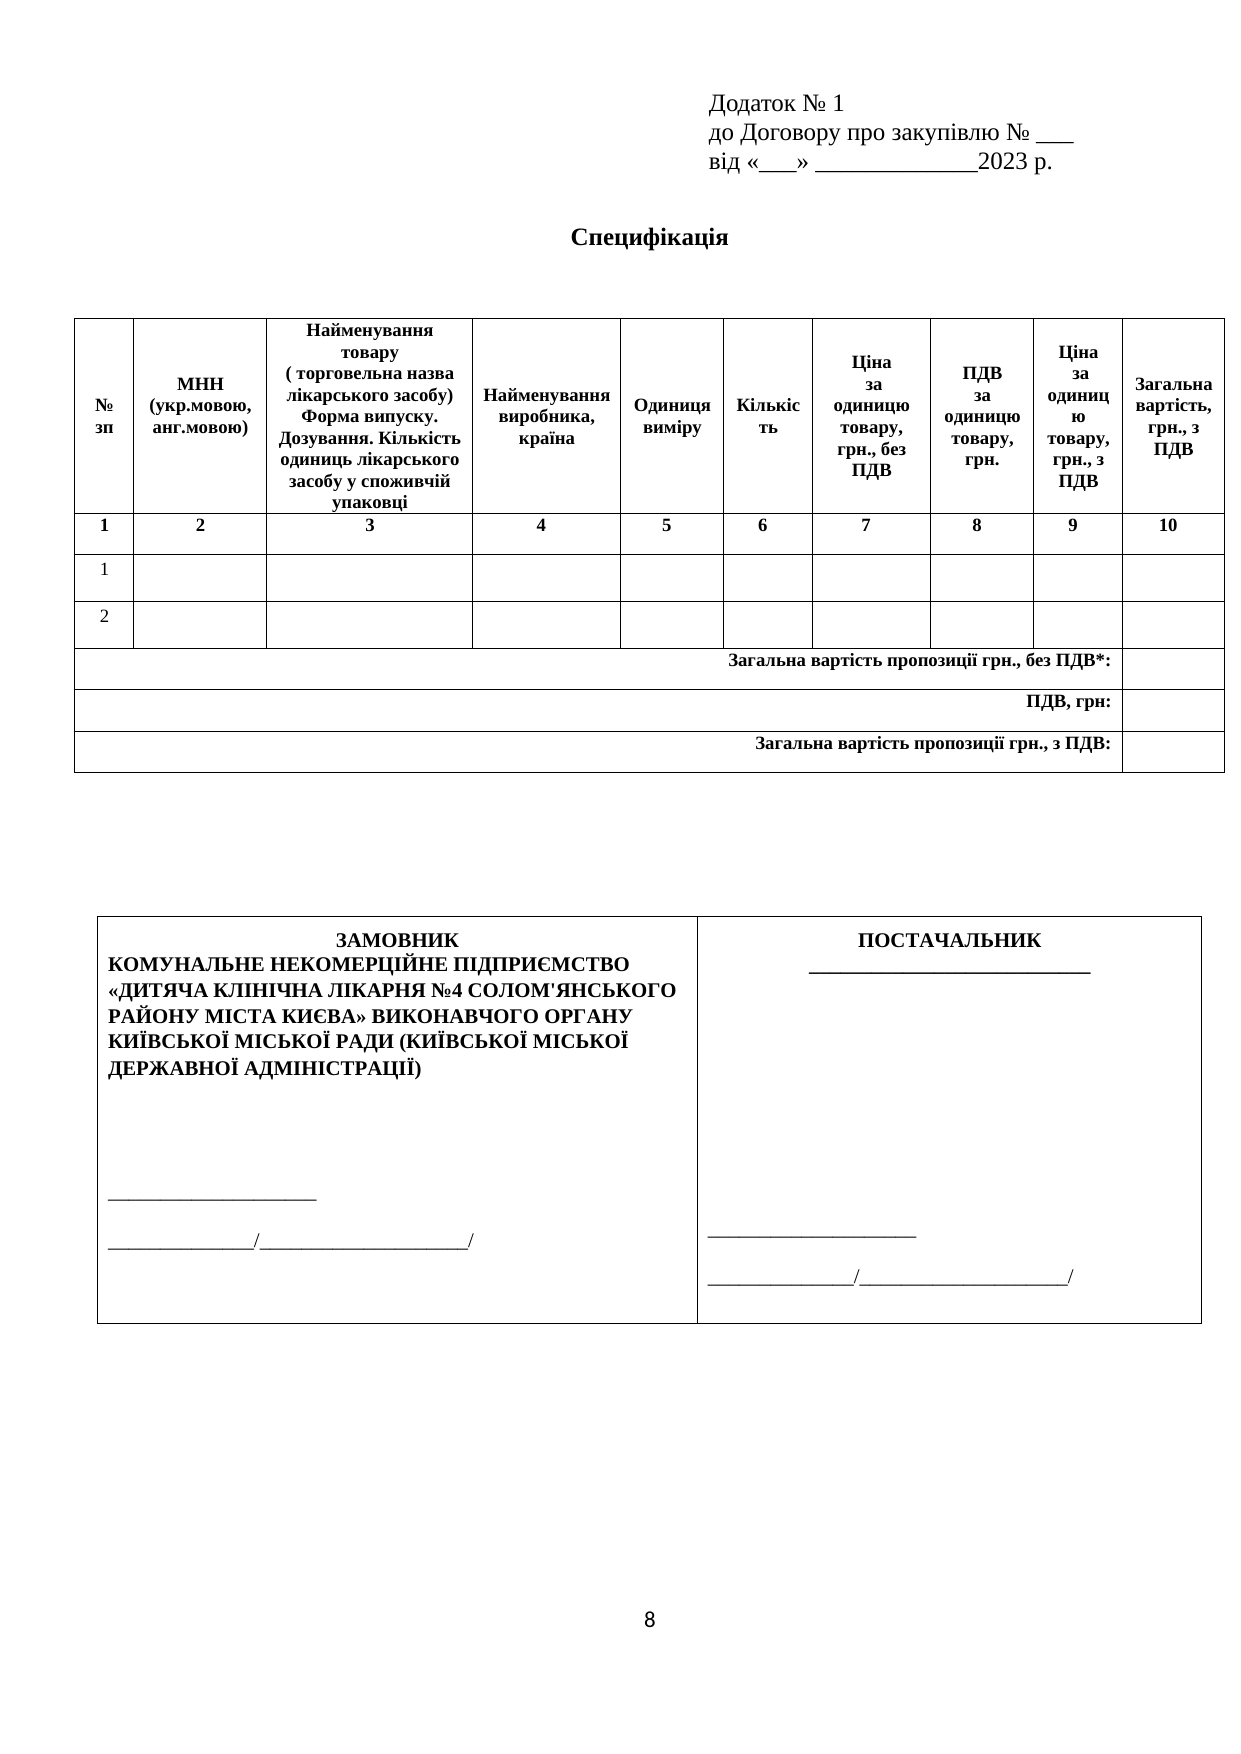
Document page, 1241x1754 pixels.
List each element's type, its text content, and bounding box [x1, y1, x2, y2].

table_cell [1123, 555, 1224, 601]
table_header МНН (укр.мовою, анг.мовою) [134, 319, 266, 513]
table_cell 2 [75, 602, 133, 648]
table_header Найменування виробника, країна [473, 319, 620, 513]
table_cell [267, 555, 472, 601]
table_cell Загальна вартість пропозиції грн., без ПДВ*: [75, 649, 1122, 689]
table_cell [813, 555, 930, 601]
table_cell 1 [75, 555, 133, 601]
table_cell [1034, 602, 1122, 648]
table_cell [724, 555, 812, 601]
text до Договору про закупівлю № ___ [148, 117, 1107, 146]
table_cell [813, 602, 930, 648]
table_cell [931, 555, 1033, 601]
table_cell [1123, 690, 1224, 731]
text від «___» _____________2023 р. [148, 146, 1107, 175]
table_cell [621, 555, 723, 601]
table_cell Загальна вартість пропозиції грн., з ПДВ: [75, 732, 1122, 772]
table_cell [724, 602, 812, 648]
table_cell [931, 602, 1033, 648]
table_cell 5 [621, 514, 723, 554]
table_header ПОСТАЧАЛЬНИК ___________________________ ____________________ ______________/____________________/ [698, 917, 1201, 1323]
table_cell [1034, 555, 1122, 601]
table_cell [473, 602, 620, 648]
table_header Загальна вартість, грн., з ПДВ [1123, 319, 1224, 513]
text Додаток № 1 [148, 88, 1107, 117]
table_cell [134, 555, 266, 601]
table_header Ціна за одиницю товару, грн., з ПДВ [1034, 319, 1122, 513]
table_cell ПДВ, грн: [75, 690, 1122, 731]
table_header ПДВ за одиницю товару, грн. [931, 319, 1033, 513]
table_header Ціна за одиницю товару, грн., без ПДВ [813, 319, 930, 513]
table_cell [1123, 649, 1224, 689]
table_cell [267, 602, 472, 648]
table_cell 10 [1123, 514, 1224, 554]
table_cell 3 [267, 514, 472, 554]
table_cell 4 [473, 514, 620, 554]
table_header № зп [75, 319, 133, 513]
table_header Кількість [724, 319, 812, 513]
table_cell 9 [1034, 514, 1122, 554]
table_cell 1 [75, 514, 133, 554]
table_header Найменування товару ( торговельна назва лікарського засобу) Форма випуску. Дозування. Кількість одиниць лікарського засобу у споживчій упаковці [267, 319, 472, 513]
text Специфікація [148, 222, 1152, 251]
table_cell [621, 602, 723, 648]
table_cell [473, 555, 620, 601]
table_cell [134, 602, 266, 648]
table_header Одиниця виміру [621, 319, 723, 513]
table_cell 6 [724, 514, 812, 554]
table_cell 7 [813, 514, 930, 554]
table_cell 2 [134, 514, 266, 554]
table_cell 8 [931, 514, 1033, 554]
table_cell [1123, 732, 1224, 772]
table_header ЗАМОВНИК КОМУНАЛЬНЕ НЕКОМЕРЦІЙНЕ ПІДПРИЄМСТВО «ДИТЯЧА КЛІНІЧНА ЛІКАРНЯ №4 СОЛОМ'ЯНСЬКОГО РАЙОНУ МІСТА КИЄВА» ВИКОНАВЧОГО ОРГАНУ КИЇВСЬКОЇ МІСЬКОЇ РАДИ (КИЇВСЬКОЇ МІСЬКОЇ ДЕРЖАВНОЇ АДМІНІСТРАЦІЇ) ____________________ ______________/____________________/ [98, 917, 697, 1323]
table_cell [1123, 602, 1224, 648]
